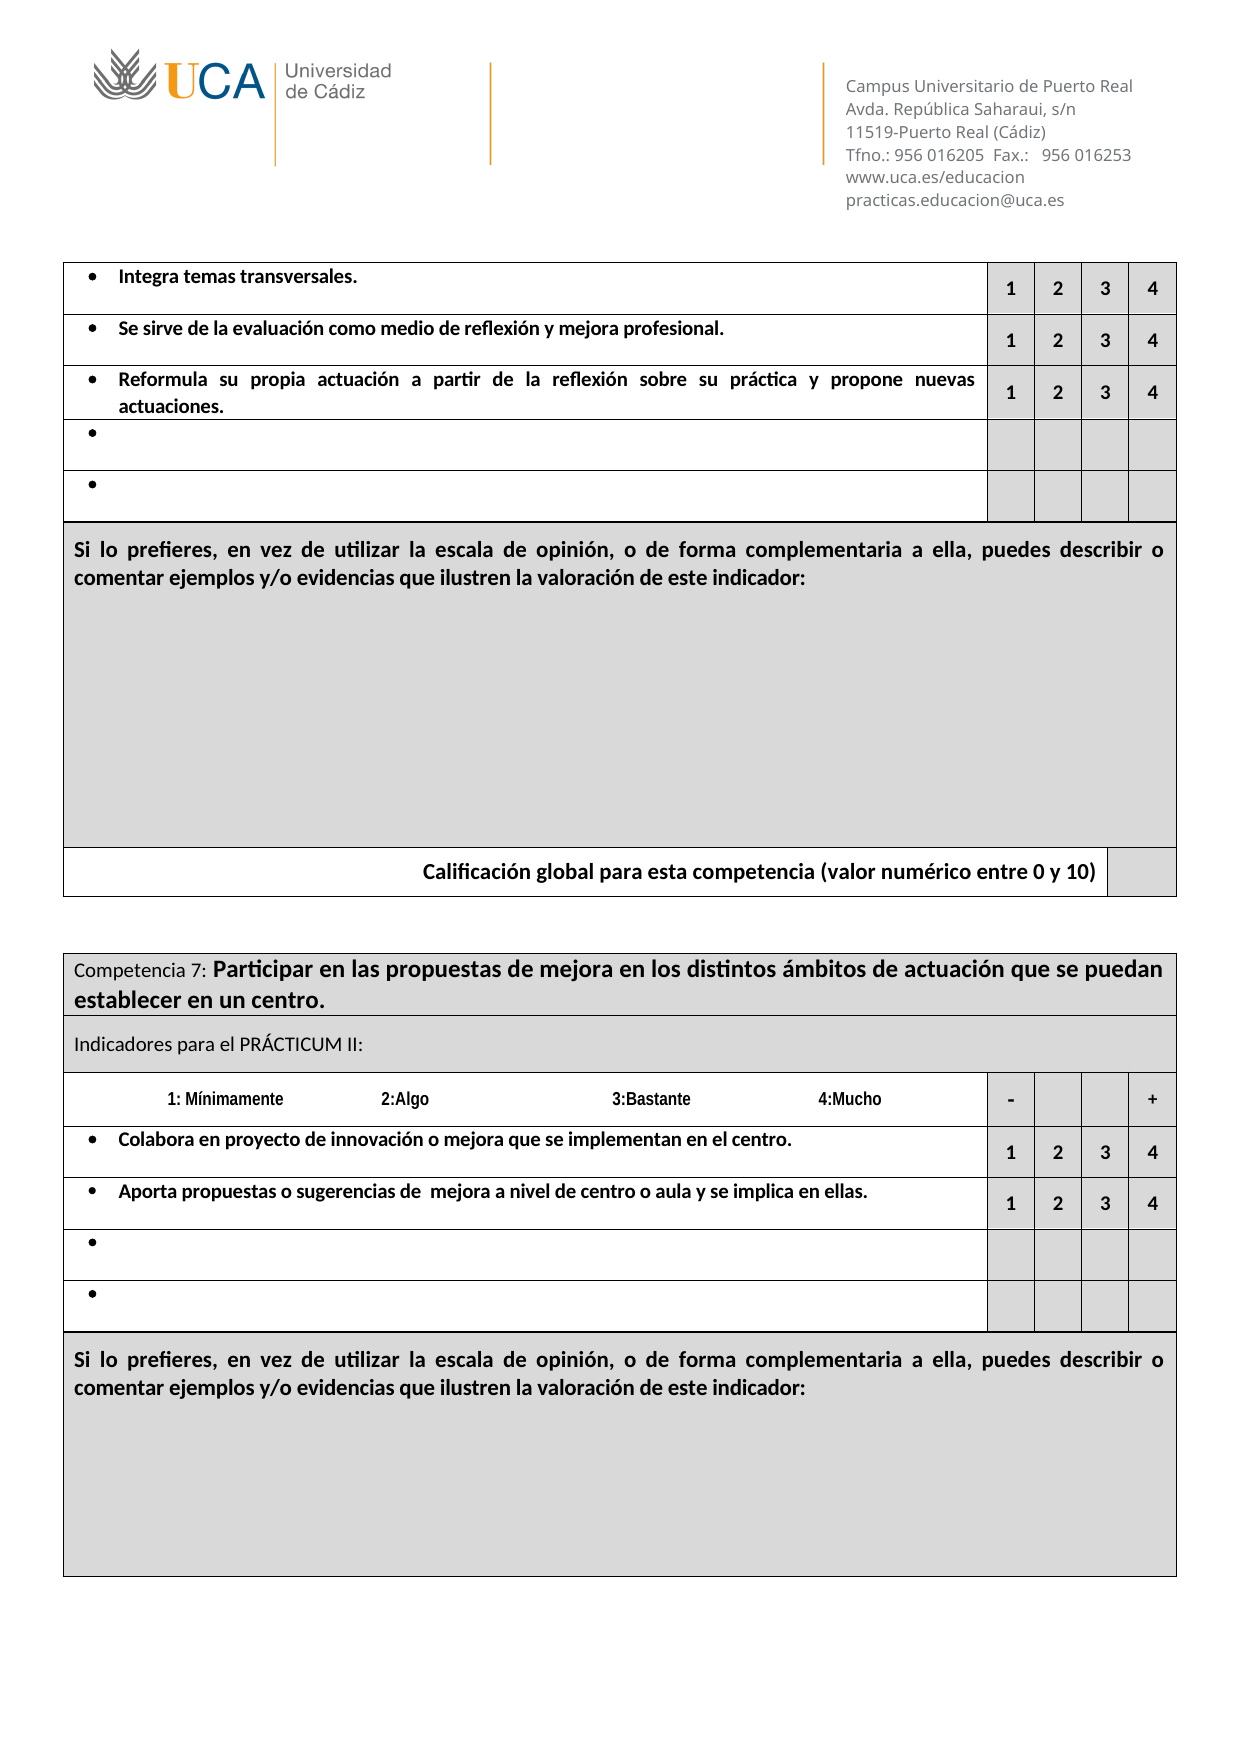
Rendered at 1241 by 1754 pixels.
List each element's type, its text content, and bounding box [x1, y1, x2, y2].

table_cell Indicadores para el PRÁCTICUM II: [64, 1016, 1176, 1072]
table_cell 4 [1129, 315, 1176, 365]
table_cell 4 [1129, 1178, 1176, 1228]
table_cell [1082, 1230, 1128, 1280]
table_cell Reformula su propia actuación a partir de la reflexión sobre su práctica y propone nuevas actuaciones. [64, 366, 987, 418]
table_cell 4 [1129, 366, 1176, 418]
table_cell 3 [1082, 1127, 1128, 1177]
table_cell 4 [1129, 263, 1176, 313]
table_cell [1129, 420, 1176, 470]
table_cell 2 [1035, 1127, 1081, 1177]
table_cell [1129, 1230, 1176, 1280]
table_cell Colabora en proyecto de innovación o mejora que se implementan en el centro. [64, 1127, 987, 1177]
picture [821, 29, 827, 184]
table_cell Si lo prefieres, en vez de utilizar la escala de opinión, o de forma complementaria a ella, puedes describir o comentar ejemplos y/o evidencias que ilustren la valoración de este indicador: [64, 1333, 1176, 1576]
table_cell 1 [988, 1178, 1034, 1228]
table_cell 1 [988, 1127, 1034, 1177]
table_cell Integra temas transversales. [64, 263, 987, 313]
table_cell [1108, 848, 1176, 896]
table_cell [64, 471, 987, 521]
table_cell 1 [988, 366, 1034, 418]
table_cell 3 [1082, 1178, 1128, 1228]
table_cell [64, 420, 987, 470]
table_cell 1 [988, 315, 1034, 365]
table_cell 1 [988, 263, 1034, 313]
table_cell 2 [1035, 366, 1081, 418]
table_cell 2 [1035, 315, 1081, 365]
table_cell 3 [1082, 315, 1128, 365]
table_cell [1129, 471, 1176, 521]
table_cell - [988, 1073, 1034, 1126]
table_cell 3 [1082, 263, 1128, 313]
table_cell 4 [1129, 1127, 1176, 1177]
table_cell [64, 1230, 987, 1280]
table_cell [1082, 1073, 1128, 1126]
table_cell 2 [1035, 263, 1081, 313]
table_cell [1129, 1281, 1176, 1331]
table_header Competencia 7: Participar en las propuestas de mejora en los distintos ámbitos de actuación que se puedan establecer en un centro. [64, 954, 1176, 1015]
table_cell [64, 1281, 987, 1331]
table_cell [1035, 1281, 1081, 1331]
table_cell [1035, 471, 1081, 521]
table_cell [988, 1281, 1034, 1331]
table_cell Si lo prefieres, en vez de utilizar la escala de opinión, o de forma complementaria a ella, puedes describir o comentar ejemplos y/o evidencias que ilustren la valoración de este indicador: [64, 523, 1176, 847]
table_cell [988, 420, 1034, 470]
table_cell Se sirve de la evaluación como medio de reflexión y mejora profesional. [64, 315, 987, 365]
picture [73, 29, 411, 185]
table_cell [988, 1230, 1034, 1280]
table_cell 2 [1035, 1178, 1081, 1228]
table_cell [988, 471, 1034, 521]
table_cell [1082, 420, 1128, 470]
table_cell 1: Mínimamente 2:Algo 3:Bastante 4:Mucho [64, 1073, 987, 1126]
table_cell Calificación global para esta competencia (valor numérico entre 0 y 10) [64, 848, 1107, 896]
table_cell Aporta propuestas o sugerencias de mejora a nivel de centro o aula y se implica en ellas. [64, 1178, 987, 1228]
table_cell [1082, 1281, 1128, 1331]
table_cell [1082, 471, 1128, 521]
table_cell [1035, 1073, 1081, 1126]
table_cell + [1129, 1073, 1176, 1126]
table_cell [1035, 420, 1081, 470]
table_cell 3 [1082, 366, 1128, 418]
table_cell [1035, 1230, 1081, 1280]
picture [488, 29, 494, 184]
